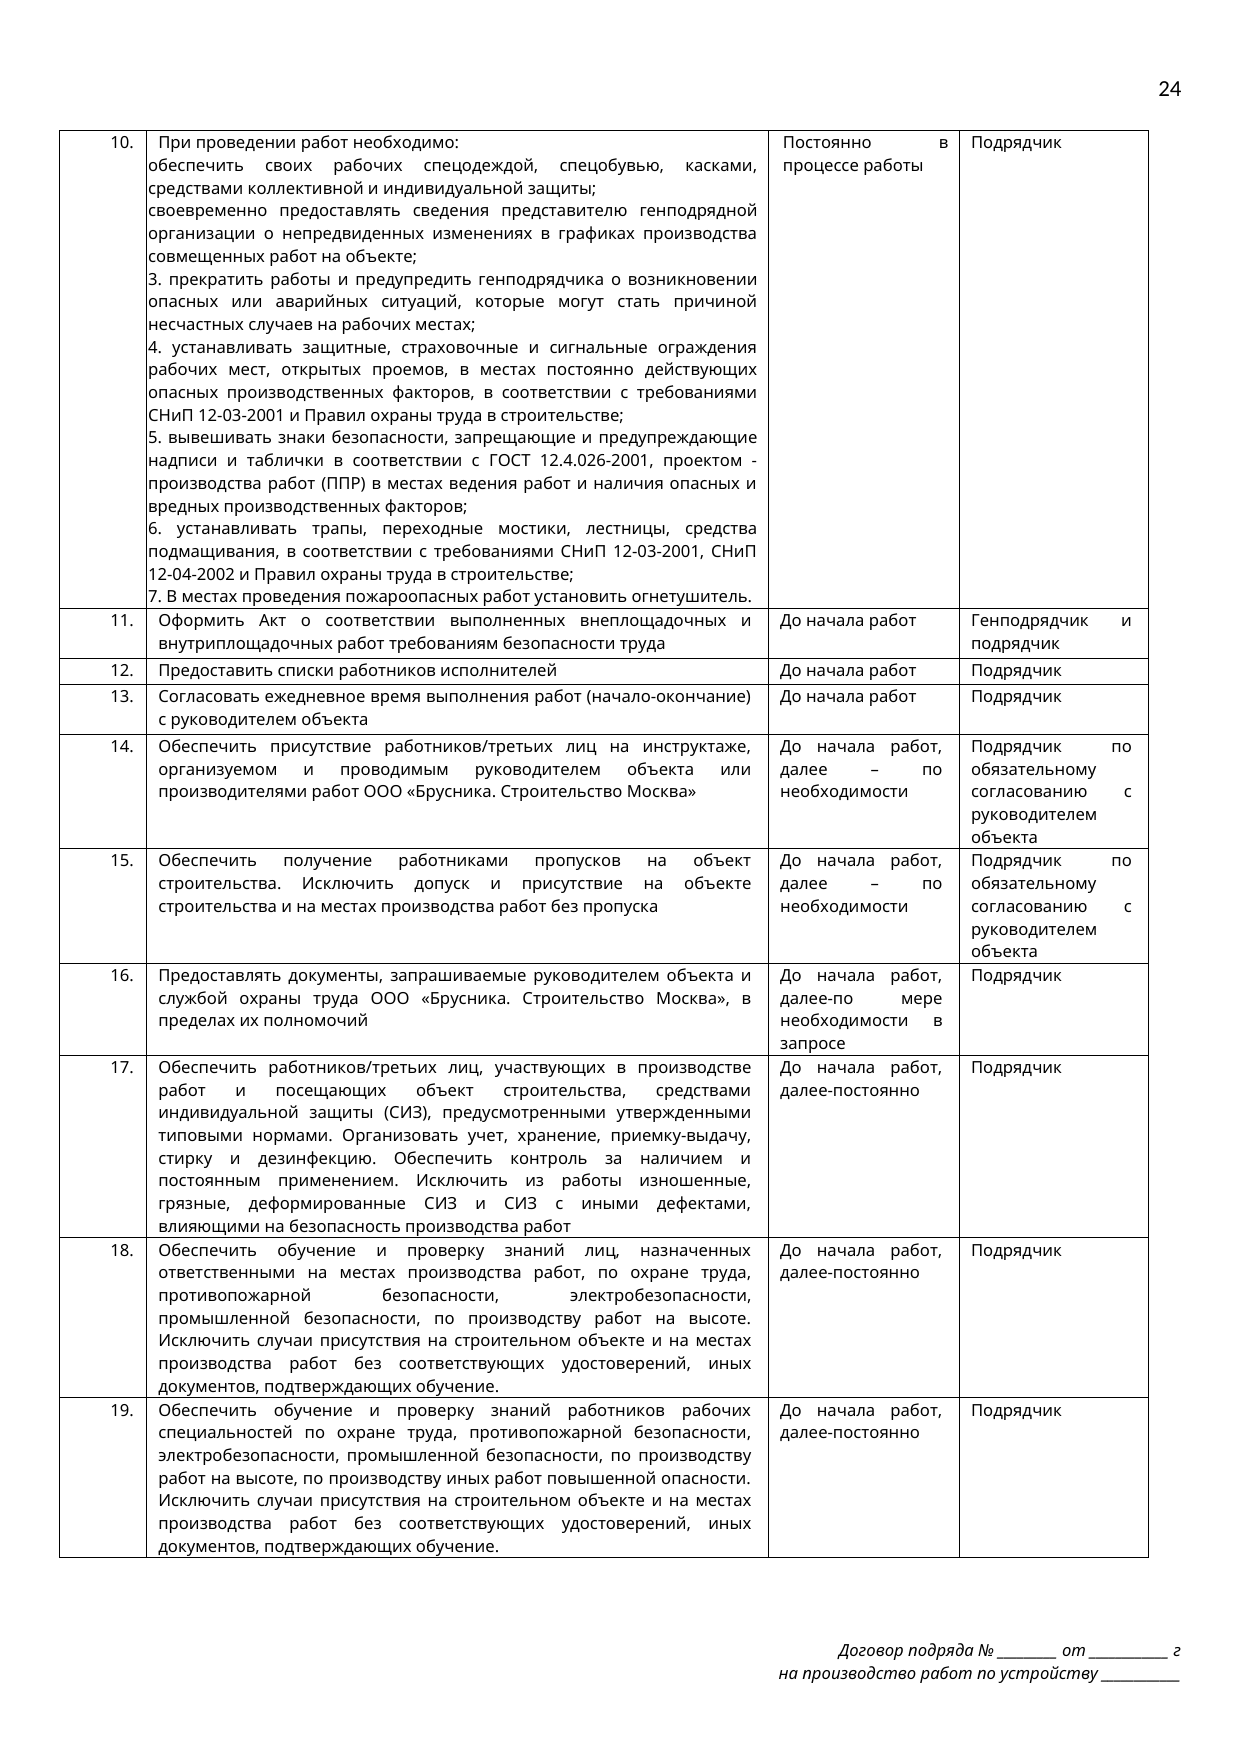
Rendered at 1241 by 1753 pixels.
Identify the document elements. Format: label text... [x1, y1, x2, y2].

table_cell До начала работ, далее-постоянно [769, 1238, 959, 1397]
table_cell До начала работ [769, 609, 959, 658]
table_cell До начала работ [769, 685, 959, 733]
table_cell Подрядчик [960, 659, 1148, 684]
table_cell Подрядчик [960, 964, 1148, 1054]
table_cell Обеспечить обучение и проверку знаний работников рабочих специальностей по охране труда, противопожарной безопасности, электробезопасности, промышленной безопасности, по производству работ на высоте, по производству иных работ повышенной опасности. Исключить случаи присутствия на строительном объекте и на местах производства работ без соответствующих удостоверений, иных документов, подтверждающих обучение. [147, 1398, 768, 1557]
table_cell Подрядчик по обязательному согласованию с руководителем объекта [960, 849, 1148, 963]
table_cell Предоставить списки работников исполнителей [147, 659, 768, 684]
table_cell 10. [60, 131, 146, 608]
table_cell 15. [60, 849, 146, 963]
table_cell До начала работ, далее-по мере необходимости в запросе [769, 964, 959, 1054]
table_cell Подрядчик [960, 685, 1148, 733]
table_cell Обеспечить обучение и проверку знаний лиц, назначенных ответственными на местах производства работ, по охране труда, противопожарной безопасности, электробезопасности, промышленной безопасности, по производству работ на высоте. Исключить случаи присутствия на строительном объекте и на местах производства работ без соответствующих удостоверений, иных документов, подтверждающих обучение. [147, 1238, 768, 1397]
table_cell Оформить Акт о соответствии выполненных внеплощадочных и внутриплощадочных работ требованиям безопасности труда [147, 609, 768, 658]
table_cell До начала работ [769, 659, 959, 684]
table_cell До начала работ, далее-постоянно [769, 1056, 959, 1237]
table_cell Подрядчик по обязательному согласованию с руководителем объекта [960, 735, 1148, 848]
table_cell 16. [60, 964, 146, 1054]
table_cell При проведении работ необходимо: обеспечить своих рабочих спецодеждой, спецобувью, касками, средствами коллективной и индивидуальной защиты; своевременно предоставлять сведения представителю генподрядной организации о непредвиденных изменениях в графиках производства совмещенных работ на объекте; 3. прекратить работы и предупредить генподрядчика о возникновении опасных или аварийных ситуаций, которые могут стать причиной несчастных случаев на рабочих местах; 4. устанавливать защитные, страховочные и сигнальные ограждения рабочих мест, открытых проемов, в местах постоянно действующих опасных производственных факторов, в соответствии с требованиями СНиП 12-03-2001 и Правил охраны труда в строительстве; 5. вывешивать знаки безопасности, запрещающие и предупреждающие надписи и таблички в соответствии с ГОСТ 12.4.026-2001, проектом - производства работ (ППР) в местах ведения работ и наличия опасных и вредных производственных факторов; 6. устанавливать трапы, переходные мостики, лестницы, средства подмащивания, в соответствии с требованиями СНиП 12-03-2001, СНиП 12-04-2002 и Правил охраны труда в строительстве; 7. В местах проведения пожароопасных работ установить огнетушитель. [147, 131, 768, 608]
table_cell Согласовать ежедневное время выполнения работ (начало-окончание) с руководителем объекта [147, 685, 768, 733]
table_cell 19. [60, 1398, 146, 1557]
table_cell 12. [60, 659, 146, 684]
table_cell До начала работ, далее – по необходимости [769, 735, 959, 848]
table_cell Подрядчик [960, 1056, 1148, 1237]
table_cell Обеспечить присутствие работников/третьих лиц на инструктаже, организуемом и проводимым руководителем объекта или производителями работ ООО «Брусника. Строительство Москва» [147, 735, 768, 848]
table_cell 18. [60, 1238, 146, 1397]
table_cell Подрядчик [960, 1238, 1148, 1397]
table_cell 14. [60, 735, 146, 848]
table_cell Подрядчик [960, 131, 1148, 608]
table_cell Постоянно в процессе работы [769, 131, 959, 608]
table_cell Предоставлять документы, запрашиваемые руководителем объекта и службой охраны труда ООО «Брусника. Строительство Москва», в пределах их полномочий [147, 964, 768, 1054]
table_cell 17. [60, 1056, 146, 1237]
table_cell Обеспечить получение работниками пропусков на объект строительства. Исключить допуск и присутствие на объекте строительства и на местах производства работ без пропуска [147, 849, 768, 963]
table_cell 13. [60, 685, 146, 733]
table_cell До начала работ, далее – по необходимости [769, 849, 959, 963]
table_cell До начала работ, далее-постоянно [769, 1398, 959, 1557]
table_cell 11. [60, 609, 146, 658]
table_cell Обеспечить работников/третьих лиц, участвующих в производстве работ и посещающих объект строительства, средствами индивидуальной защиты (СИЗ), предусмотренными утвержденными типовыми нормами. Организовать учет, хранение, приемку-выдачу, стирку и дезинфекцию. Обеспечить контроль за наличием и постоянным применением. Исключить из работы изношенные, грязные, деформированные СИЗ и СИЗ с иными дефектами, влияющими на безопасность производства работ [147, 1056, 768, 1237]
table_cell Генподрядчик и подрядчик [960, 609, 1148, 658]
table_cell Подрядчик [960, 1398, 1148, 1557]
